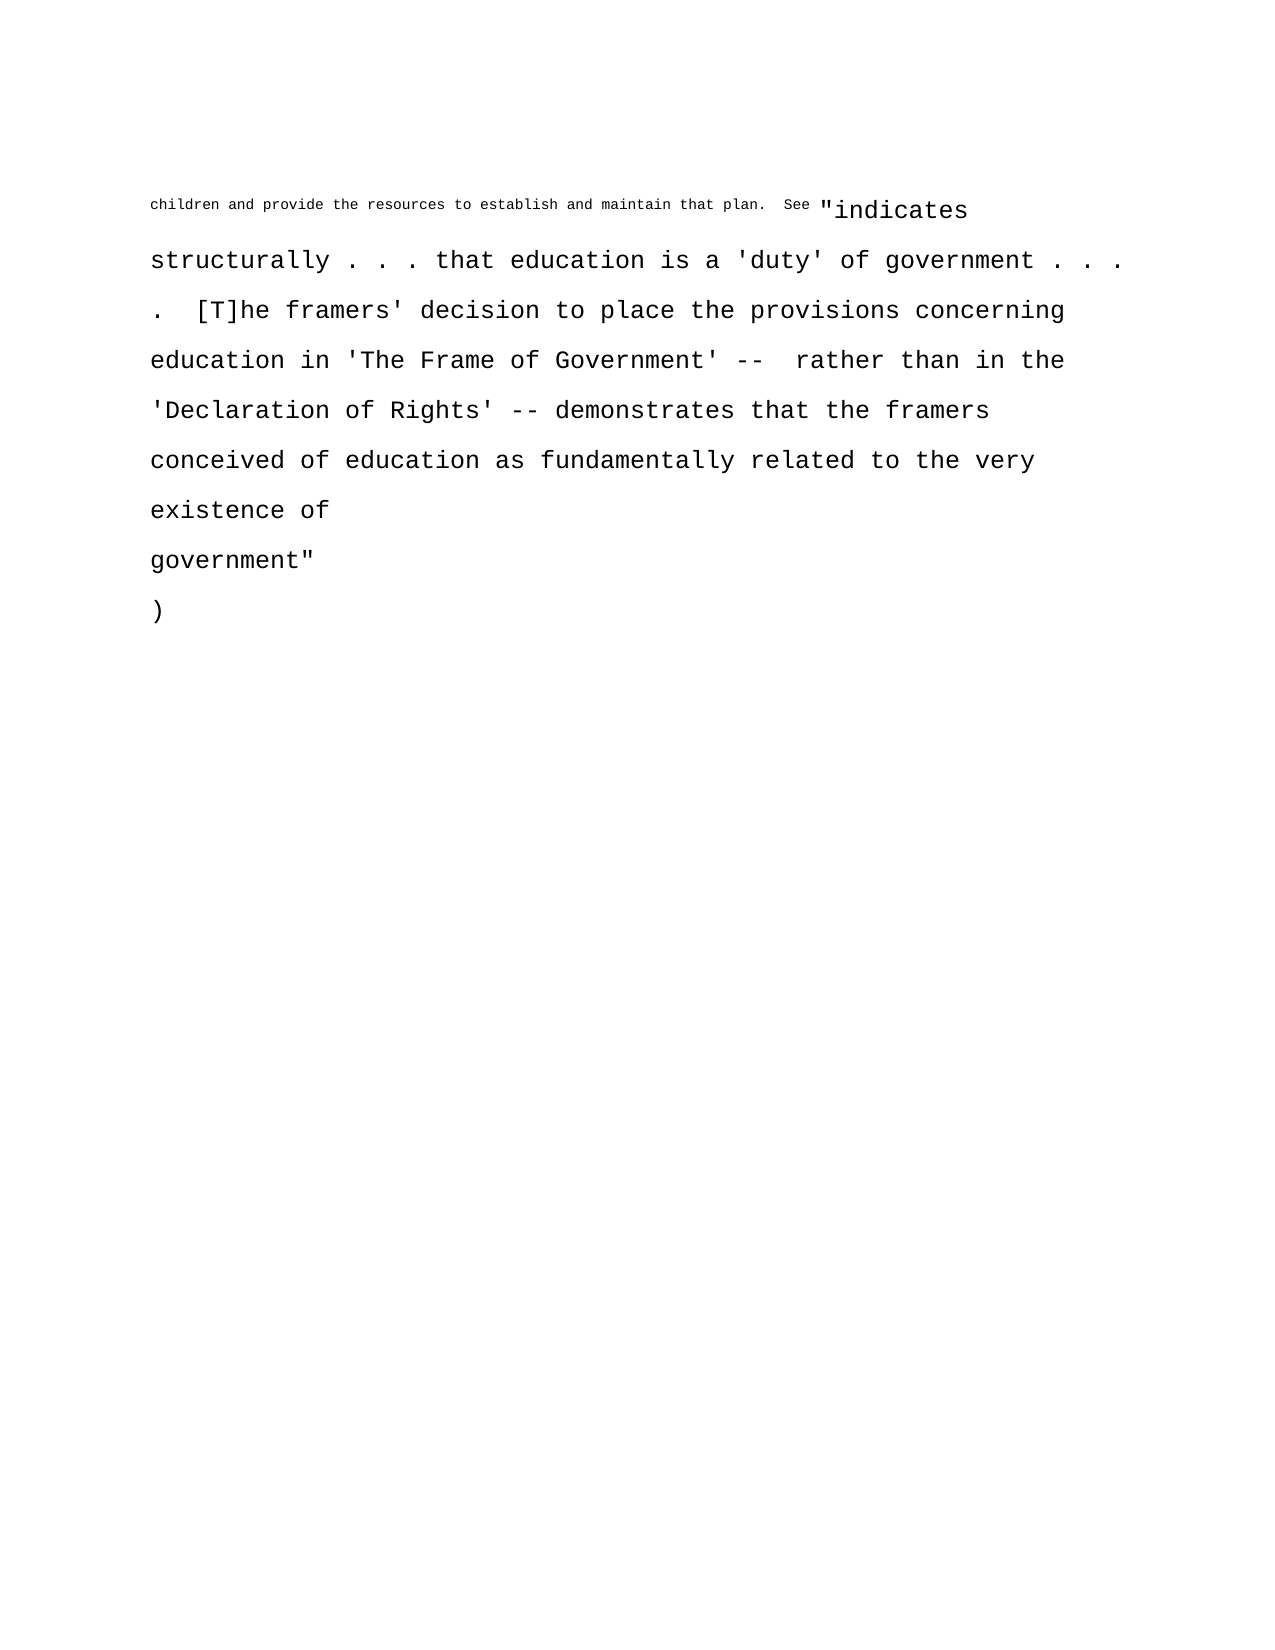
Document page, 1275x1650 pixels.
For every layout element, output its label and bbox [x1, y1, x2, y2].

text [150, 178, 1125, 628]
